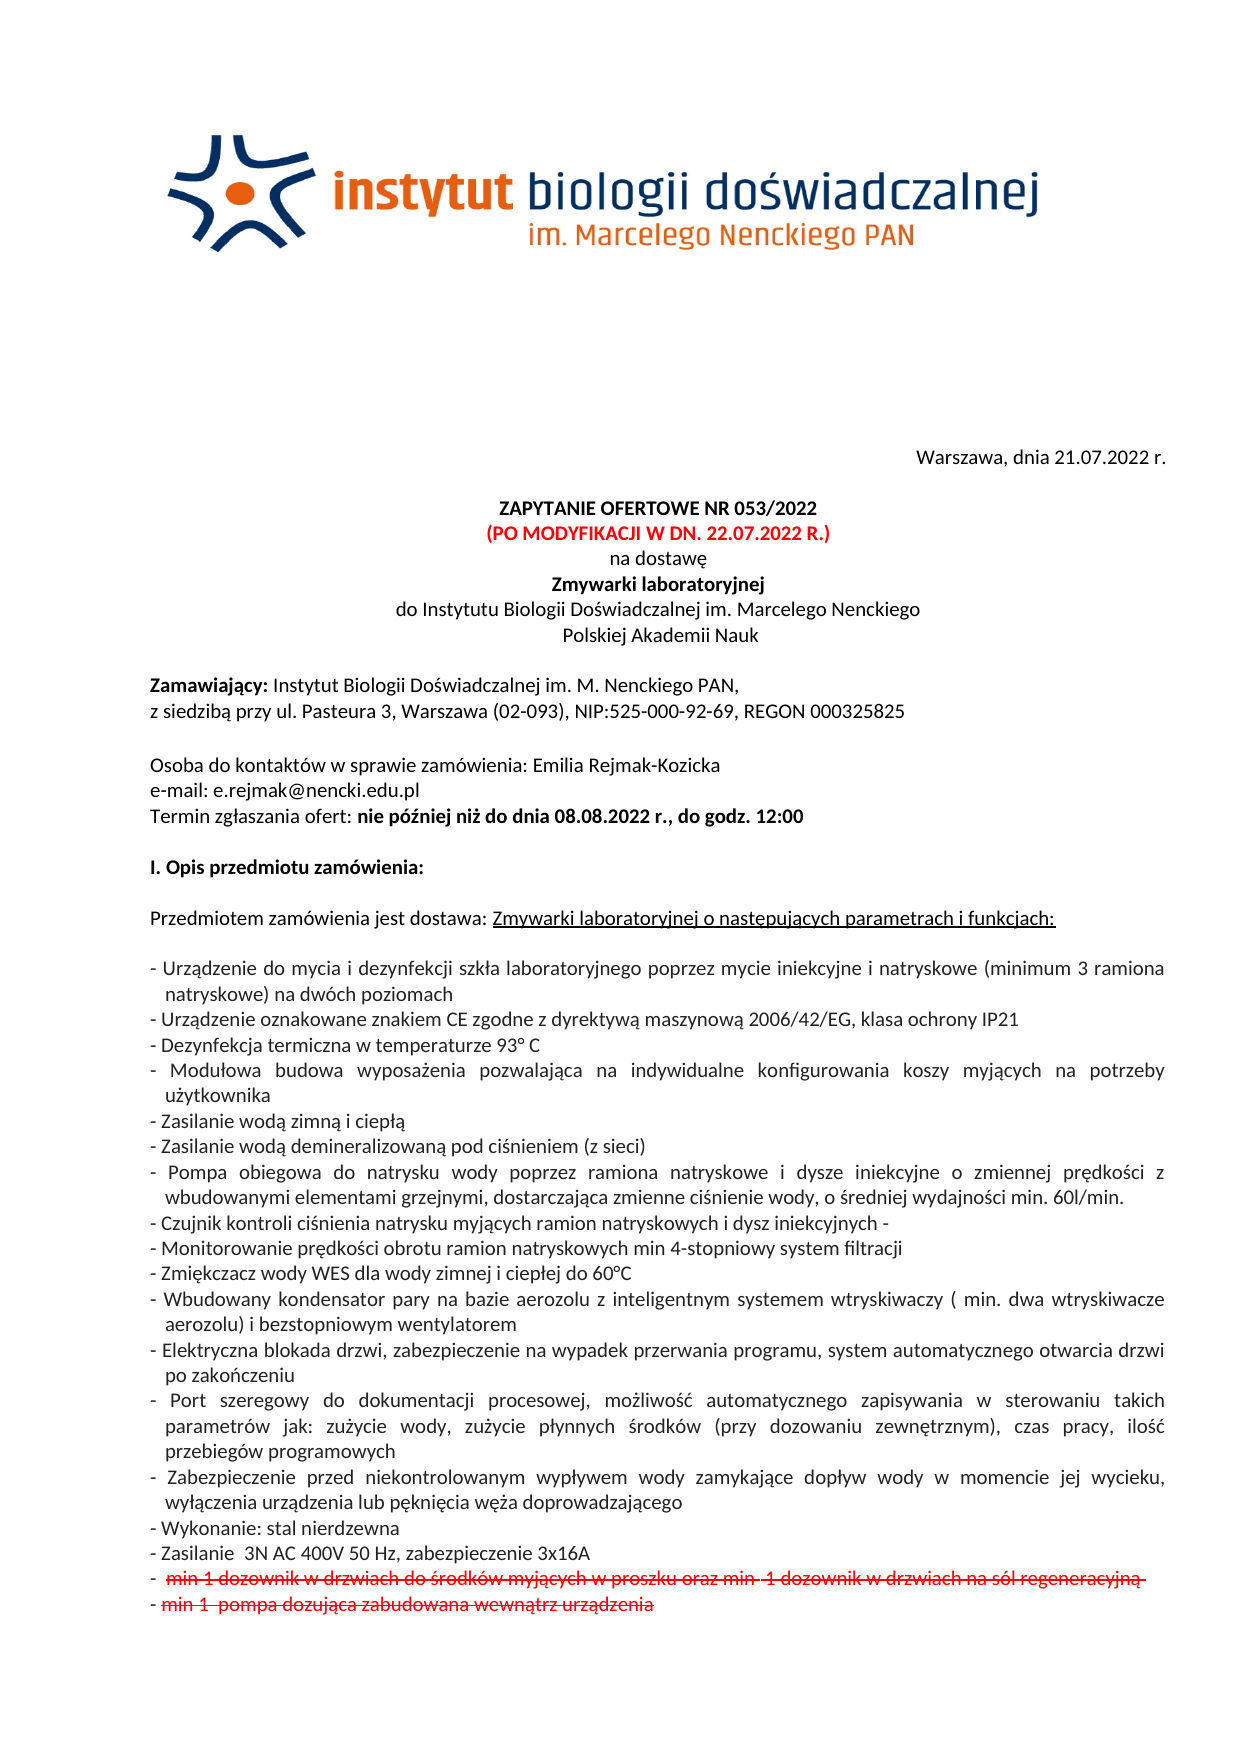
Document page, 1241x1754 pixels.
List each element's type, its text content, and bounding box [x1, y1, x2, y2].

text - Zasilanie wodą demineralizowaną pod ciśnieniem (z sieci) [150, 1133, 1167, 1159]
text - min 1 dozownik w drzwiach do środków myjących w proszku oraz min 1 dozownik w drzwiach na sól regeneracyjną [150, 1566, 1167, 1591]
text - Urządzenie oznakowane znakiem CE zgodne z dyrektywą maszynową 2006/42/EG, klasa ochrony IP21 [150, 1006, 1167, 1032]
text Przedmiotem zamówienia jest dostawa: Zmywarki laboratoryjnej o następujących parametrach i funkcjach: [150, 905, 1167, 930]
text - Pompa obiegowa do natrysku wody poprzez ramiona natryskowe i dysze iniekcyjne o zmiennej prędkości z wbudowanymi elementami grzejnymi, dostarczająca zmienne ciśnienie wody, o średniej wydajności min. 60l/min. [150, 1159, 1167, 1210]
text Warszawa, dnia 21.07.2022 r. [150, 444, 1167, 469]
text - Wbudowany kondensator pary na bazie aerozolu z inteligentnym systemem wtryskiwaczy ( min. dwa wtryskiwacze aerozolu) i bezstopniowym wentylatorem [150, 1286, 1167, 1337]
text - Zasilanie wodą zimną i ciepłą [150, 1108, 1167, 1133]
text Zmywarki laboratoryjnej [150, 571, 1167, 596]
text (po modyfikacji w dn. 22.07.2022 r.) [150, 520, 1167, 546]
text na dostawę [150, 546, 1167, 571]
text - Zabezpieczenie przed niekontrolowanym wypływem wody zamykające dopływ wody w momencie jej wycieku, wyłączenia urządzenia lub pęknięcia węża doprowadzającego [150, 1464, 1167, 1515]
text - Modułowa budowa wyposażenia pozwalająca na indywidualne konfigurowania koszy myjących na potrzeby użytkownika [150, 1057, 1167, 1108]
text z siedzibą przy ul. Pasteura 3, Warszawa (02-093), NIP:525-000-92-69, REGON 000325825 [150, 698, 1167, 723]
text - Dezynfekcja termiczna w temperaturze 93° C [150, 1032, 1167, 1057]
text - Wykonanie: stal nierdzewna [150, 1515, 1167, 1540]
text - Monitorowanie prędkości obrotu ramion natryskowych min 4-stopniowy system filtracji [150, 1235, 1167, 1261]
text - Zmiękczacz wody WES dla wody zimnej i ciepłej do 60°C [150, 1261, 1167, 1286]
text I. Opis przedmiotu zamówienia: [150, 854, 1167, 879]
text Zamawiający: Instytut Biologii Doświadczalnej im. M. Nenckiego PAN, [150, 673, 1167, 698]
text Termin zgłaszania ofert: nie później niż do dnia 08.08.2022 r., do godz. 12:00 [150, 803, 1167, 828]
text Polskiej Akademii Nauk [150, 622, 1167, 647]
text - min 1 pompa dozująca zabudowana wewnątrz urządzenia [150, 1591, 1167, 1616]
text - Urządzenie do mycia i dezynfekcji szkła laboratoryjnego poprzez mycie iniekcyjne i natryskowe (minimum 3 ramiona natryskowe) na dwóch poziomach [150, 956, 1167, 1006]
text - Elektryczna blokada drzwi, zabezpieczenie na wypadek przerwania programu, system automatycznego otwarcia drzwi po zakończeniu [150, 1337, 1167, 1388]
text do Instytutu Biologii Doświadczalnej im. Marcelego Nenckiego [150, 596, 1167, 622]
text ZapytaniE ofertowe nr 053/2022 [150, 495, 1167, 520]
text - Zasilanie 3N AC 400V 50 Hz, zabezpieczenie 3x16A [150, 1540, 1167, 1566]
picture [150, 120, 1057, 266]
text Osoba do kontaktów w sprawie zamówienia: Emilia Rejmak-Kozicka [150, 752, 1167, 778]
text - Czujnik kontroli ciśnienia natrysku myjących ramion natryskowych i dysz iniekcyjnych - [150, 1210, 1167, 1235]
text e-mail: e.rejmak@nencki.edu.pl [150, 778, 1167, 803]
text - Port szeregowy do dokumentacji procesowej, możliwość automatycznego zapisywania w sterowaniu takich parametrów jak: zużycie wody, zużycie płynnych środków (przy dozowaniu zewnętrznym), czas pracy, ilość przebiegów programowych [150, 1388, 1167, 1464]
